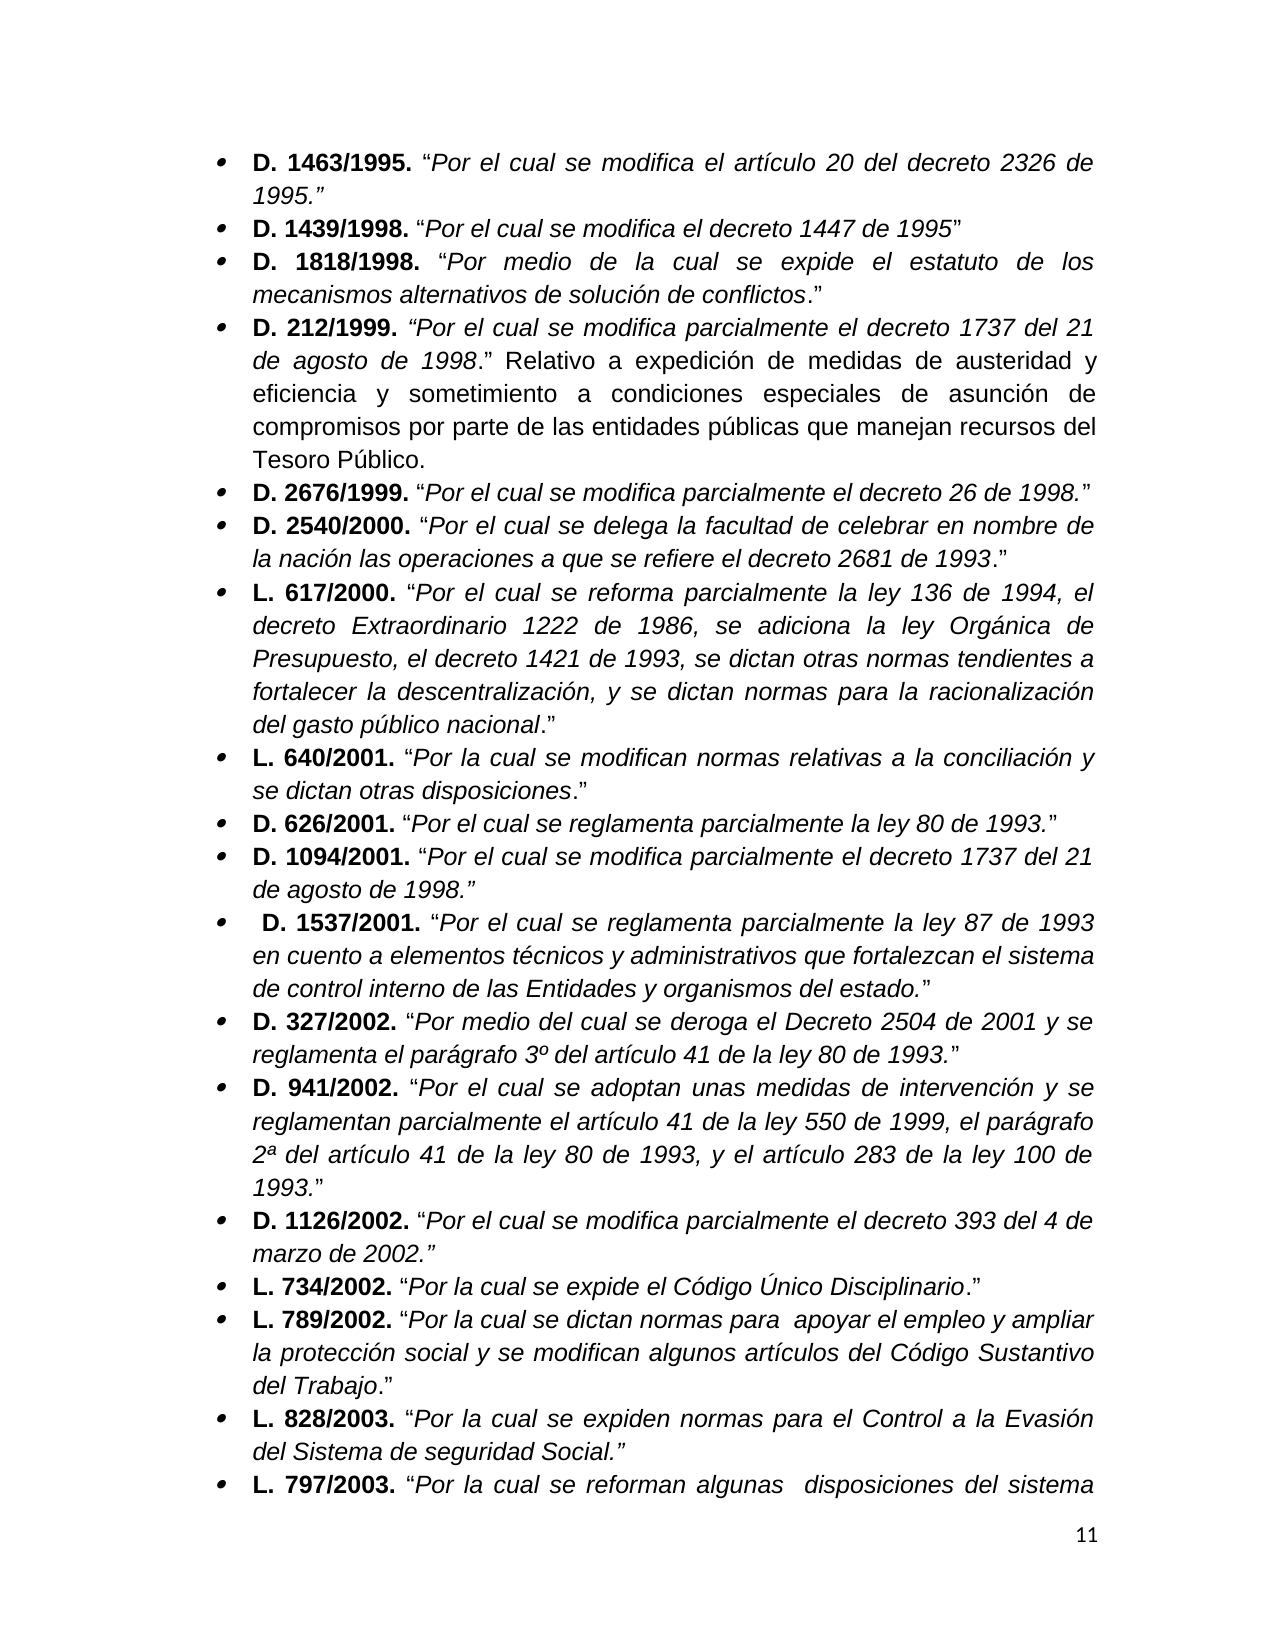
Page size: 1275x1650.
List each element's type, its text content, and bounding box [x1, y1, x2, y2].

list D. 1439/1998. “Por el cual se modifica el decreto 1447 de 1995” [215, 214, 1098, 243]
list D. 626/2001. “Por el cual se reglamenta parcialmente la ley 80 de 1993.” [215, 809, 1098, 838]
list D. 212/1999. “Por el cual se modifica parcialmente el decreto 1737 del 21 de agosto de 1998.” Relativo a expedición de medidas de austeridad y eficiencia y sometimiento a condiciones especiales de asunción de compromisos por parte de las entidades públicas que manejan recursos del Tesoro Público. [215, 313, 1098, 474]
list L. 789/2002. “Por la cual se dictan normas para apoyar el empleo y ampliar la protección social y se modifican algunos artículos del Código Sustantivo del Trabajo.” [215, 1305, 1098, 1400]
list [215, 1470, 1098, 1499]
list L. 734/2002. “Por la cual se expide el Código Único Disciplinario.” [215, 1272, 1098, 1301]
list D. 1126/2002. “Por el cual se modifica parcialmente el decreto 393 del 4 de marzo de 2002.” [215, 1206, 1098, 1267]
list D. 2676/1999. “Por el cual se modifica parcialmente el decreto 26 de 1998.” [215, 478, 1098, 507]
list D. 2540/2000. “Por el cual se delega la facultad de celebrar en nombre de la nación las operaciones a que se refiere el decreto 2681 de 1993.” [215, 511, 1098, 573]
list D. 1463/1995. “Por el cual se modifica el artículo 20 del decreto 2326 de 1995.” [215, 148, 1098, 209]
list D. 1094/2001. “Por el cual se modifica parcialmente el decreto 1737 del 21 de agosto de 1998.” [215, 842, 1098, 904]
list L. 828/2003. “Por la cual se expiden normas para el Control a la Evasión del Sistema de seguridad Social.” [215, 1404, 1098, 1466]
list D. 1537/2001. “Por el cual se reglamenta parcialmente la ley 87 de 1993 en cuento a elementos técnicos y administrativos que fortalezcan el sistema de control interno de las Entidades y organismos del estado.” [215, 908, 1098, 1003]
list D. 941/2002. “Por el cual se adoptan unas medidas de intervención y se reglamentan parcialmente el artículo 41 de la ley 550 de 1999, el parágrafo 2ª del artículo 41 de la ley 80 de 1993, y el artículo 283 de la ley 100 de 1993.” [215, 1073, 1098, 1201]
list D. 327/2002. “Por medio del cual se deroga el Decreto 2504 de 2001 y se reglamenta el parágrafo 3º del artículo 41 de la ley 80 de 1993.” [215, 1007, 1098, 1069]
list L. 640/2001. “Por la cual se modifican normas relativas a la conciliación y se dictan otras disposiciones.” [215, 743, 1098, 804]
list L. 617/2000. “Por el cual se reforma parcialmente la ley 136 de 1994, el decreto Extraordinario 1222 de 1986, se adiciona la ley Orgánica de Presupuesto, el decreto 1421 de 1993, se dictan otras normas tendientes a fortalecer la descentralización, y se dictan normas para la racionalización del gasto público nacional.” [215, 577, 1098, 738]
list D. 1818/1998. “Por medio de la cual se expide el estatuto de los mecanismos alternativos de solución de conflictos.” [215, 247, 1098, 309]
